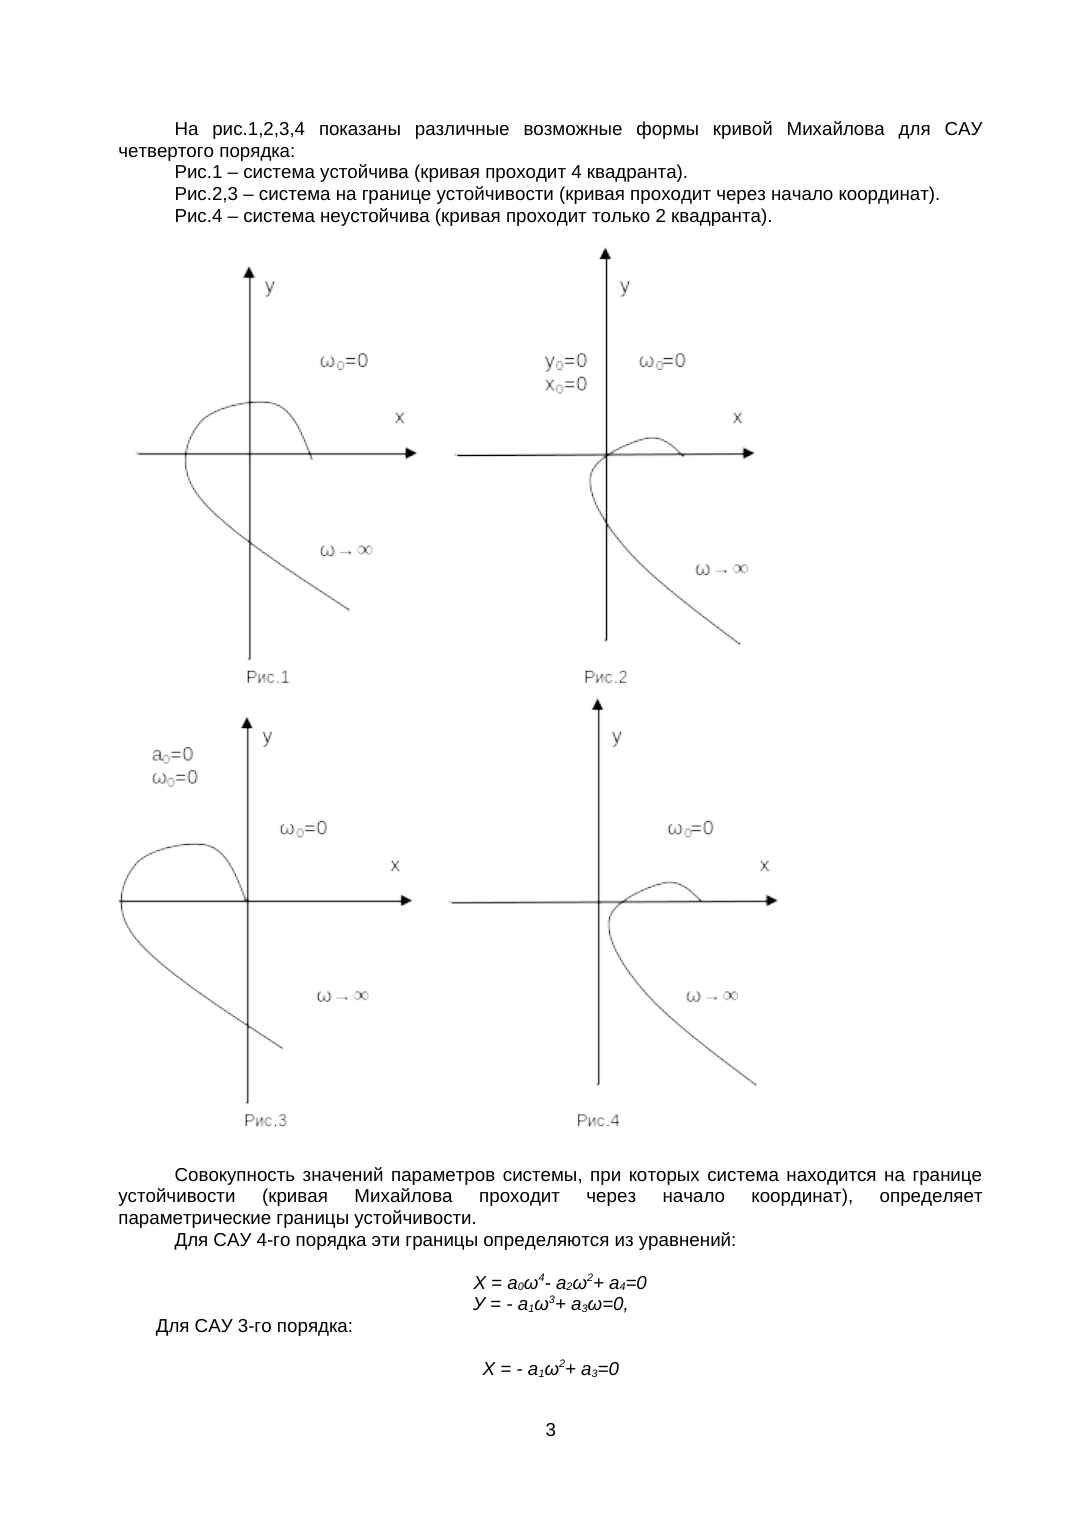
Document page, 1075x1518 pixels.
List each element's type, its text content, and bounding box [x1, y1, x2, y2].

text На рис.1,2,3,4 показаны различные возможные формы кривой Михайлова для САУ четвертого порядка: [118, 118, 983, 161]
text У = - а1ω3+ а3ω=0, [118, 1293, 983, 1314]
text Рис.4 – система неустойчива (кривая проходит только 2 квадранта). [118, 204, 983, 226]
text Совокупность значений параметров системы, при которых система находится на границе устойчивости (кривая Михайлова проходит через начало координат), определяет параметрические границы устойчивости. [118, 1164, 983, 1228]
text Для САУ 3-го порядка: [156, 1314, 983, 1336]
text Х = - а1ω2+ а3=0 [118, 1358, 983, 1379]
text Рис.1 – система устойчива (кривая проходит 4 квадранта). [118, 161, 983, 183]
text Х = а0ω4- а2ω2+ а4=0 [118, 1271, 983, 1293]
text Для САУ 4-го порядка эти границы определяются из уравнений: [118, 1228, 983, 1250]
text Рис.2,3 – система на границе устойчивости (кривая проходит через начало координат). [118, 183, 983, 204]
